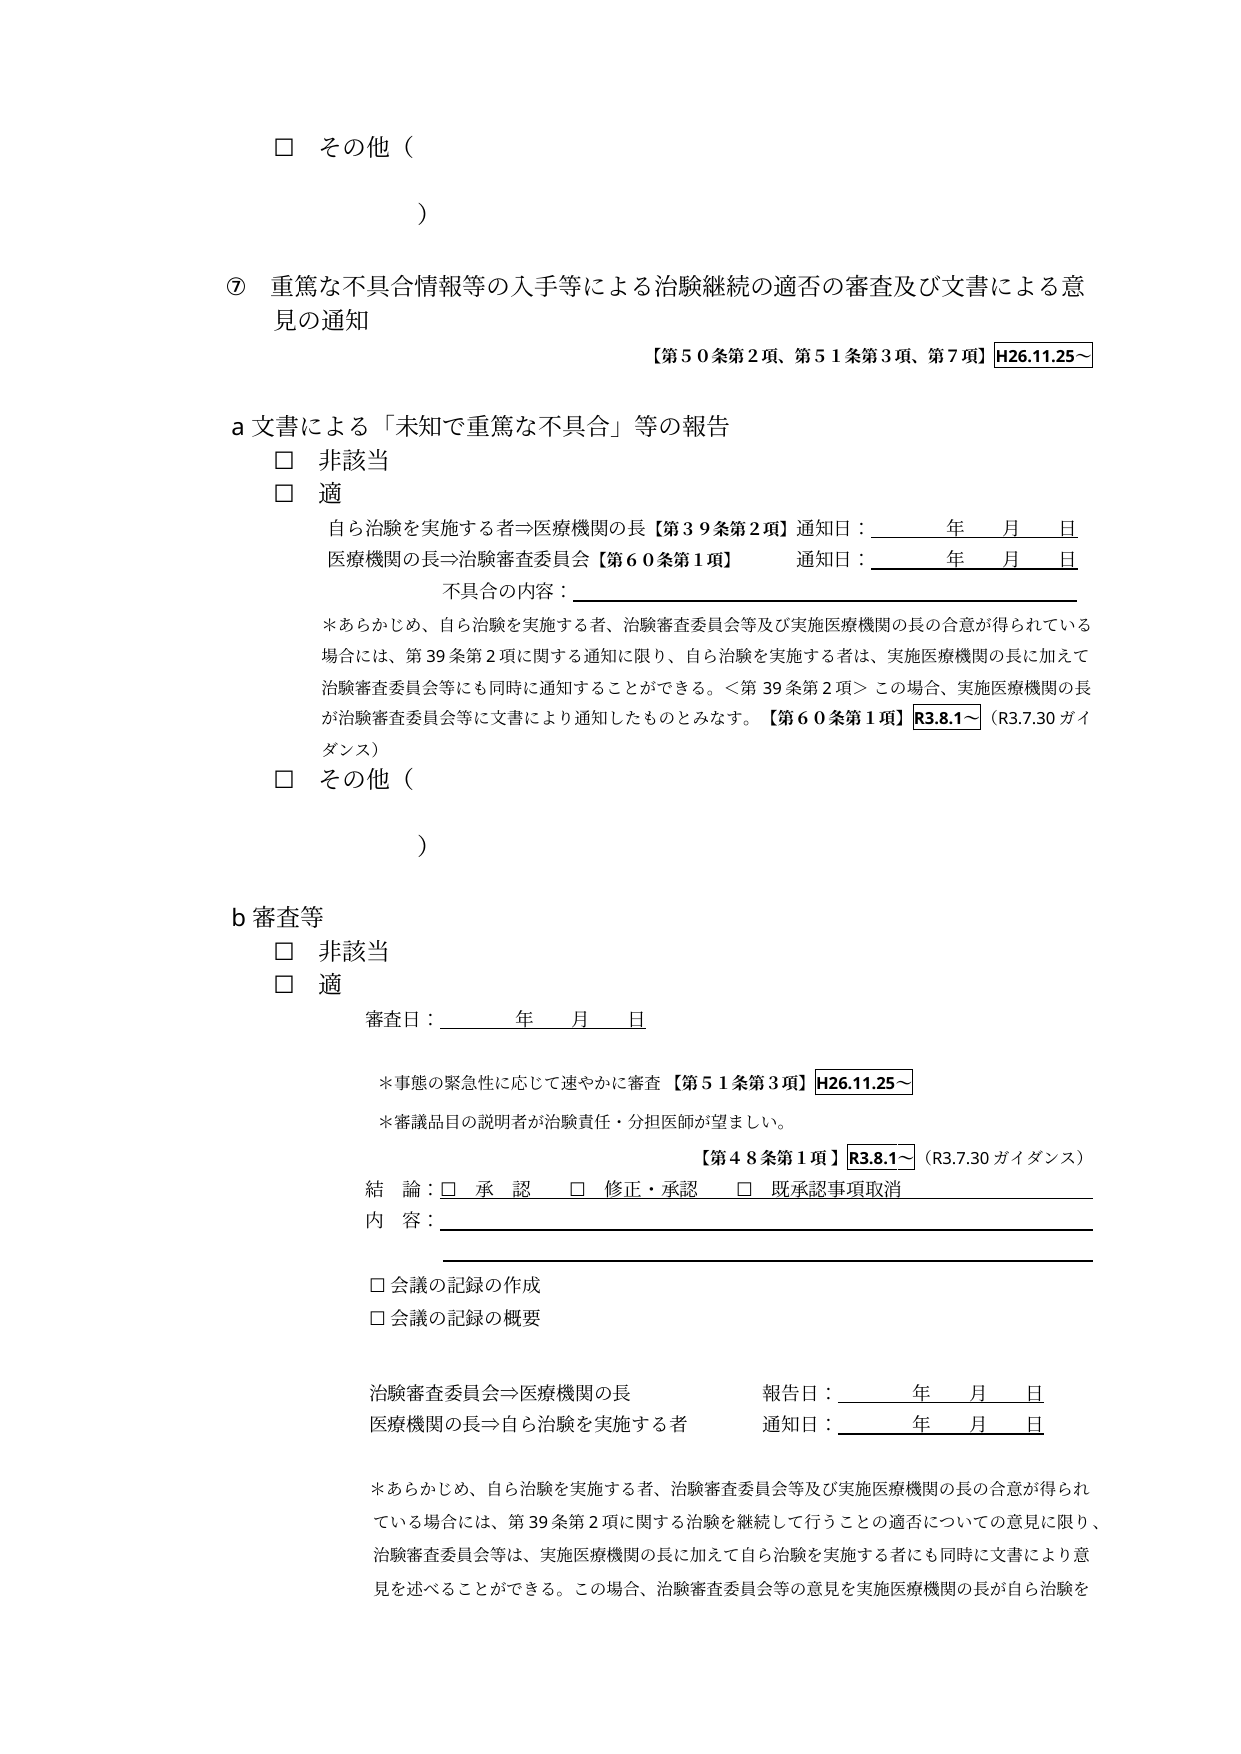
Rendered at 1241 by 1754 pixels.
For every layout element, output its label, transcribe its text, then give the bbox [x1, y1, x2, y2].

text 医療機関の長⇒自ら治験を実施する者 通知日： 年 月 日 [369, 1406, 1092, 1437]
text 【第４８条第１項 】R3.8.1～（R3.7.30ガイダンス） [177, 1133, 1092, 1170]
text 結 論： 承 認 修正・承認 既承認事項取消 [177, 1170, 1092, 1202]
text 非該当 [273, 934, 1092, 967]
text 会議の記録の作成 [369, 1264, 1092, 1297]
text b 審査等 [177, 899, 1092, 934]
text ＊審議品目の説明者が治験責任・分担医師が望ましい。 [177, 1095, 1092, 1133]
text 適 [273, 967, 1092, 1000]
text a 文書による「未知で重篤な不具合」等の報告 [177, 405, 1092, 443]
text 医療機関の長⇒治験審査委員会【第６０条第１項】 通知日： 年 月 日 [177, 541, 1092, 572]
text 内 容： [177, 1202, 1092, 1264]
text その他（ ） [273, 130, 1092, 230]
text 適 [273, 476, 1092, 509]
text ＊あらかじめ、自ら治験を実施する者、治験審査委員会等及び実施医療機関の長の合意が得られている場合には、第39条第2項に関する通知に限り、自ら治験を実施する者は、実施医療機関の長に加えて治験審査委員会等にも同時に通知することができる。＜第39条第2項＞ この場合、実施医療機関の長が治験審査委員会等に文書により通知したものとみなす。【第６０条第１項】R3.8.1～（R3.7.30ガイダンス） [321, 605, 1092, 762]
text ⑦ 重篤な不具合情報等の入手等による治験継続の適否の審査及び文書による意見の通知 [225, 267, 1092, 337]
text 不具合の内容： [273, 572, 1092, 605]
text 審査日： 年 月 日 [177, 1000, 1092, 1032]
text ＊事態の緊急性に応じて速やかに審査 【第５１条第３項】H26.11.25～ [177, 1064, 1092, 1095]
text その他（ ） [273, 762, 1092, 862]
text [369, 1468, 1092, 1602]
text 会議の記録の概要 [369, 1297, 1092, 1331]
text 自ら治験を実施する者⇒医療機関の長【第３９条第２項】通知日： 年 月 日 [177, 509, 1092, 541]
text 治験審査委員会⇒医療機関の長 報告日： 年 月 日 [369, 1368, 1092, 1406]
text 非該当 [273, 443, 1092, 476]
text 【第５０条第２項、第５１条第３項、第７項】H26.11.25～ [225, 337, 1092, 368]
